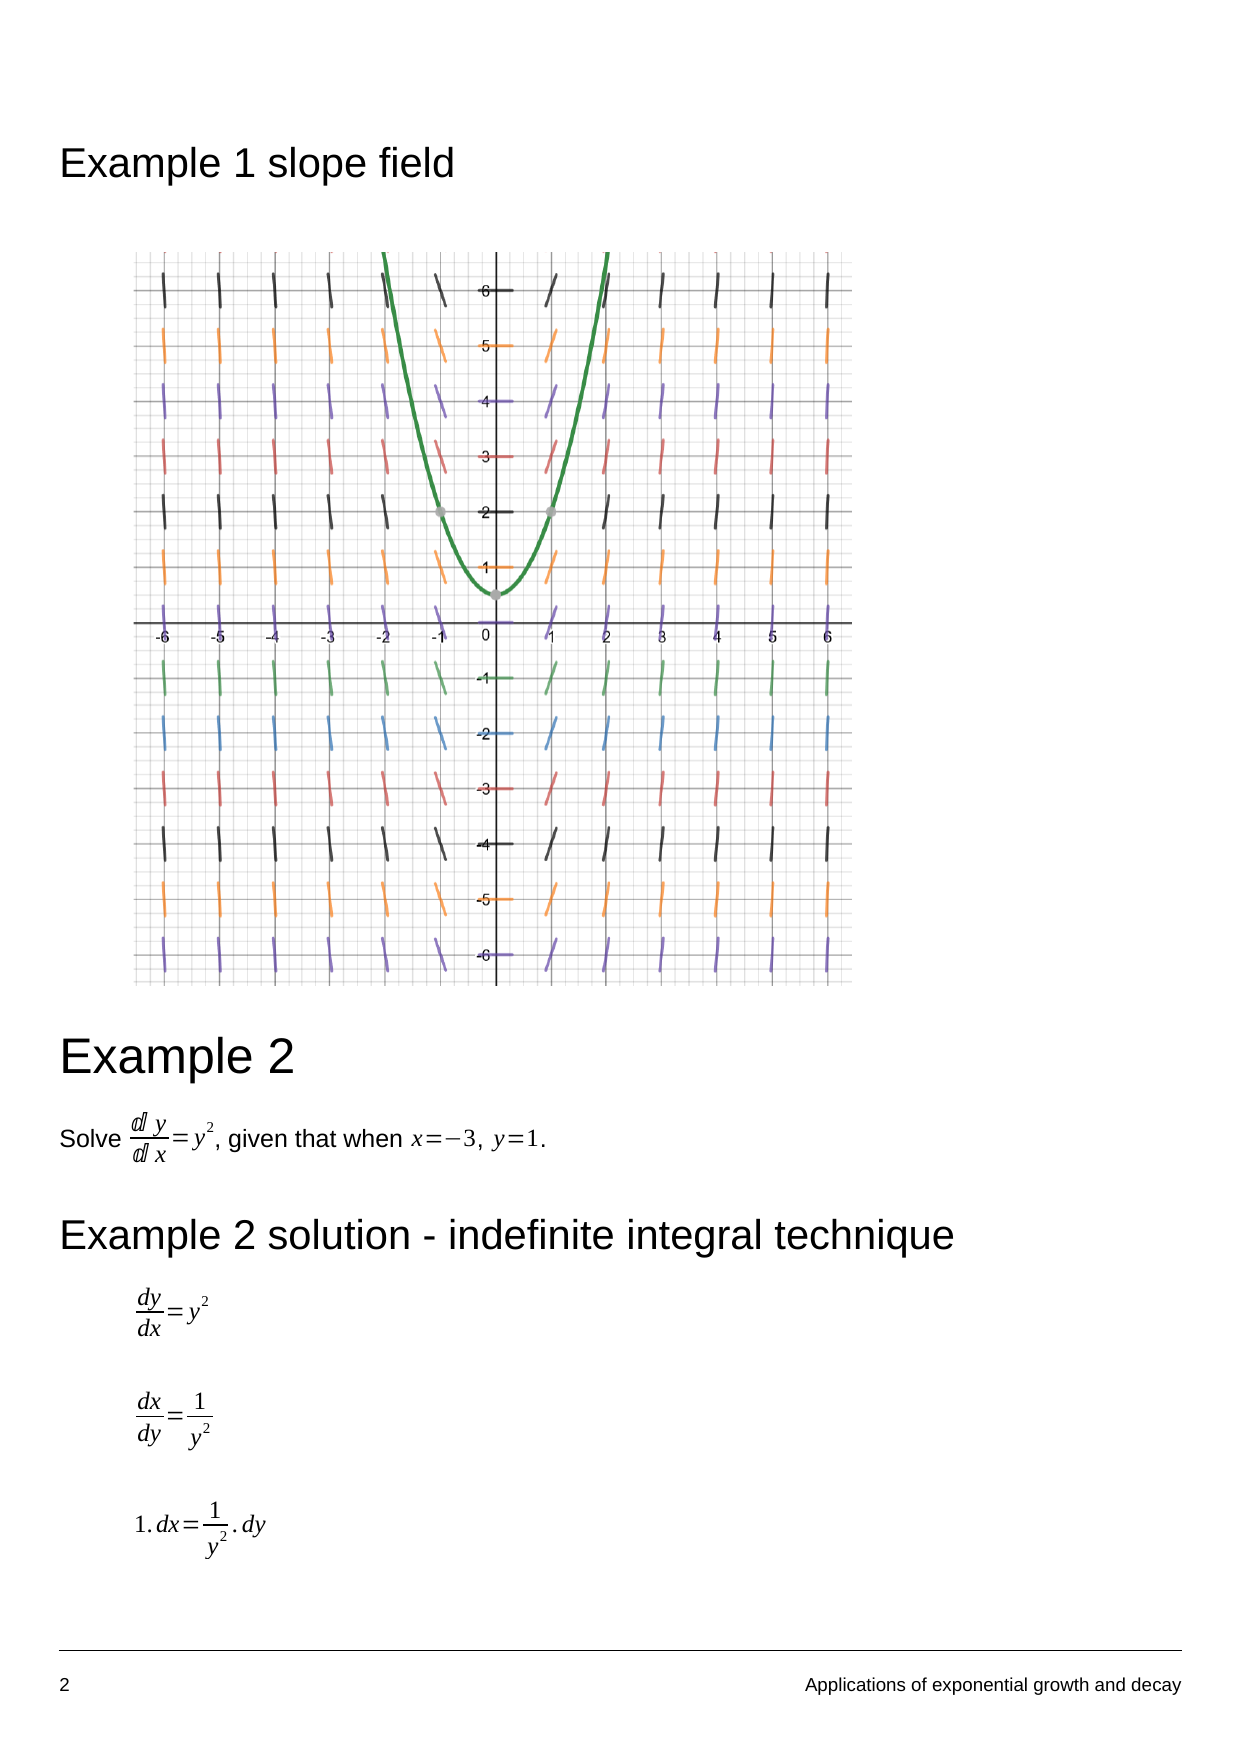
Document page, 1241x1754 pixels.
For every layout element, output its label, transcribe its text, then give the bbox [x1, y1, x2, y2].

subtitle Example 2 solution - indefinite integral technique [59, 1210, 1181, 1258]
text Solve , given that when , . [59, 1109, 1181, 1168]
subtitle Example 2 [59, 1027, 1181, 1084]
subtitle Example 1 slope field [59, 138, 1181, 186]
picture [133, 252, 852, 986]
